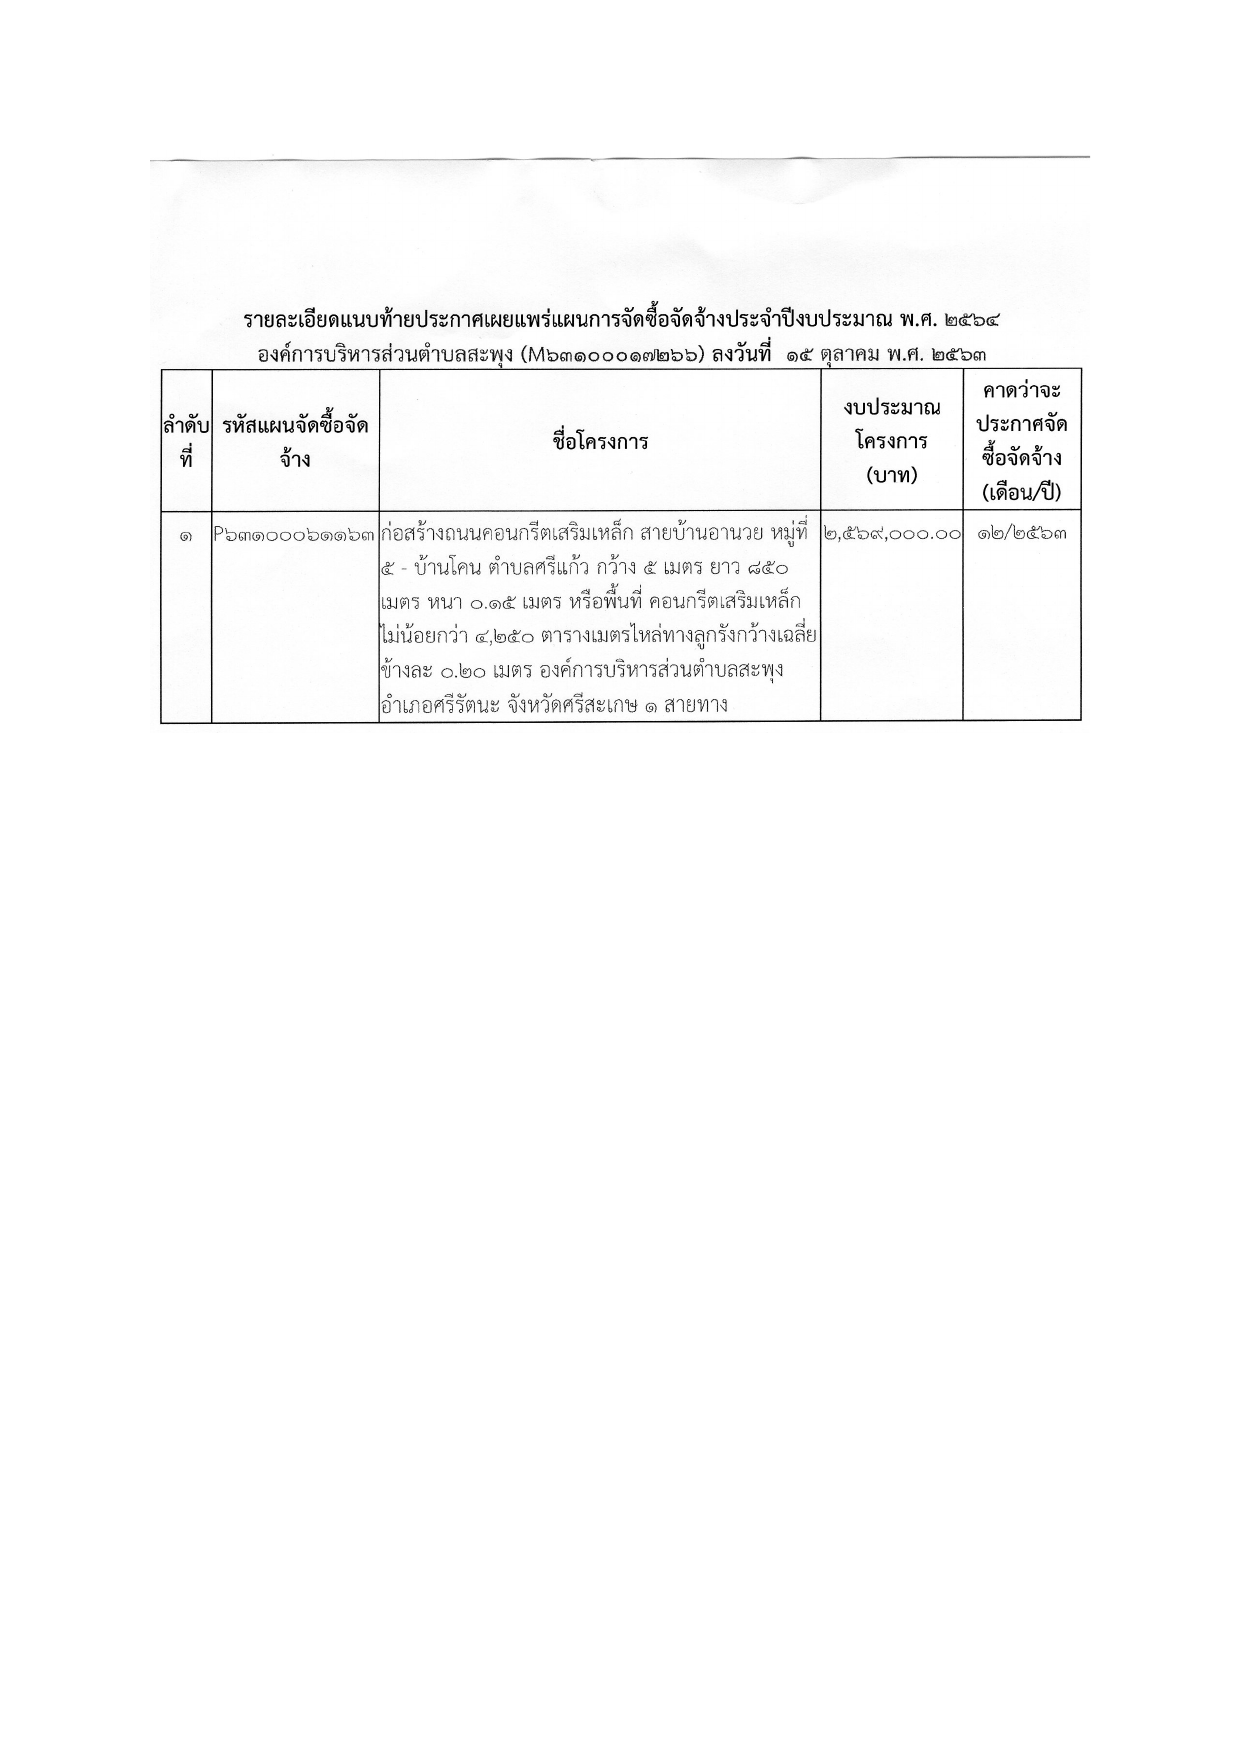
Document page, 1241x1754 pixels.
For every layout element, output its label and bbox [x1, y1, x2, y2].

picture [150, 150, 1091, 733]
